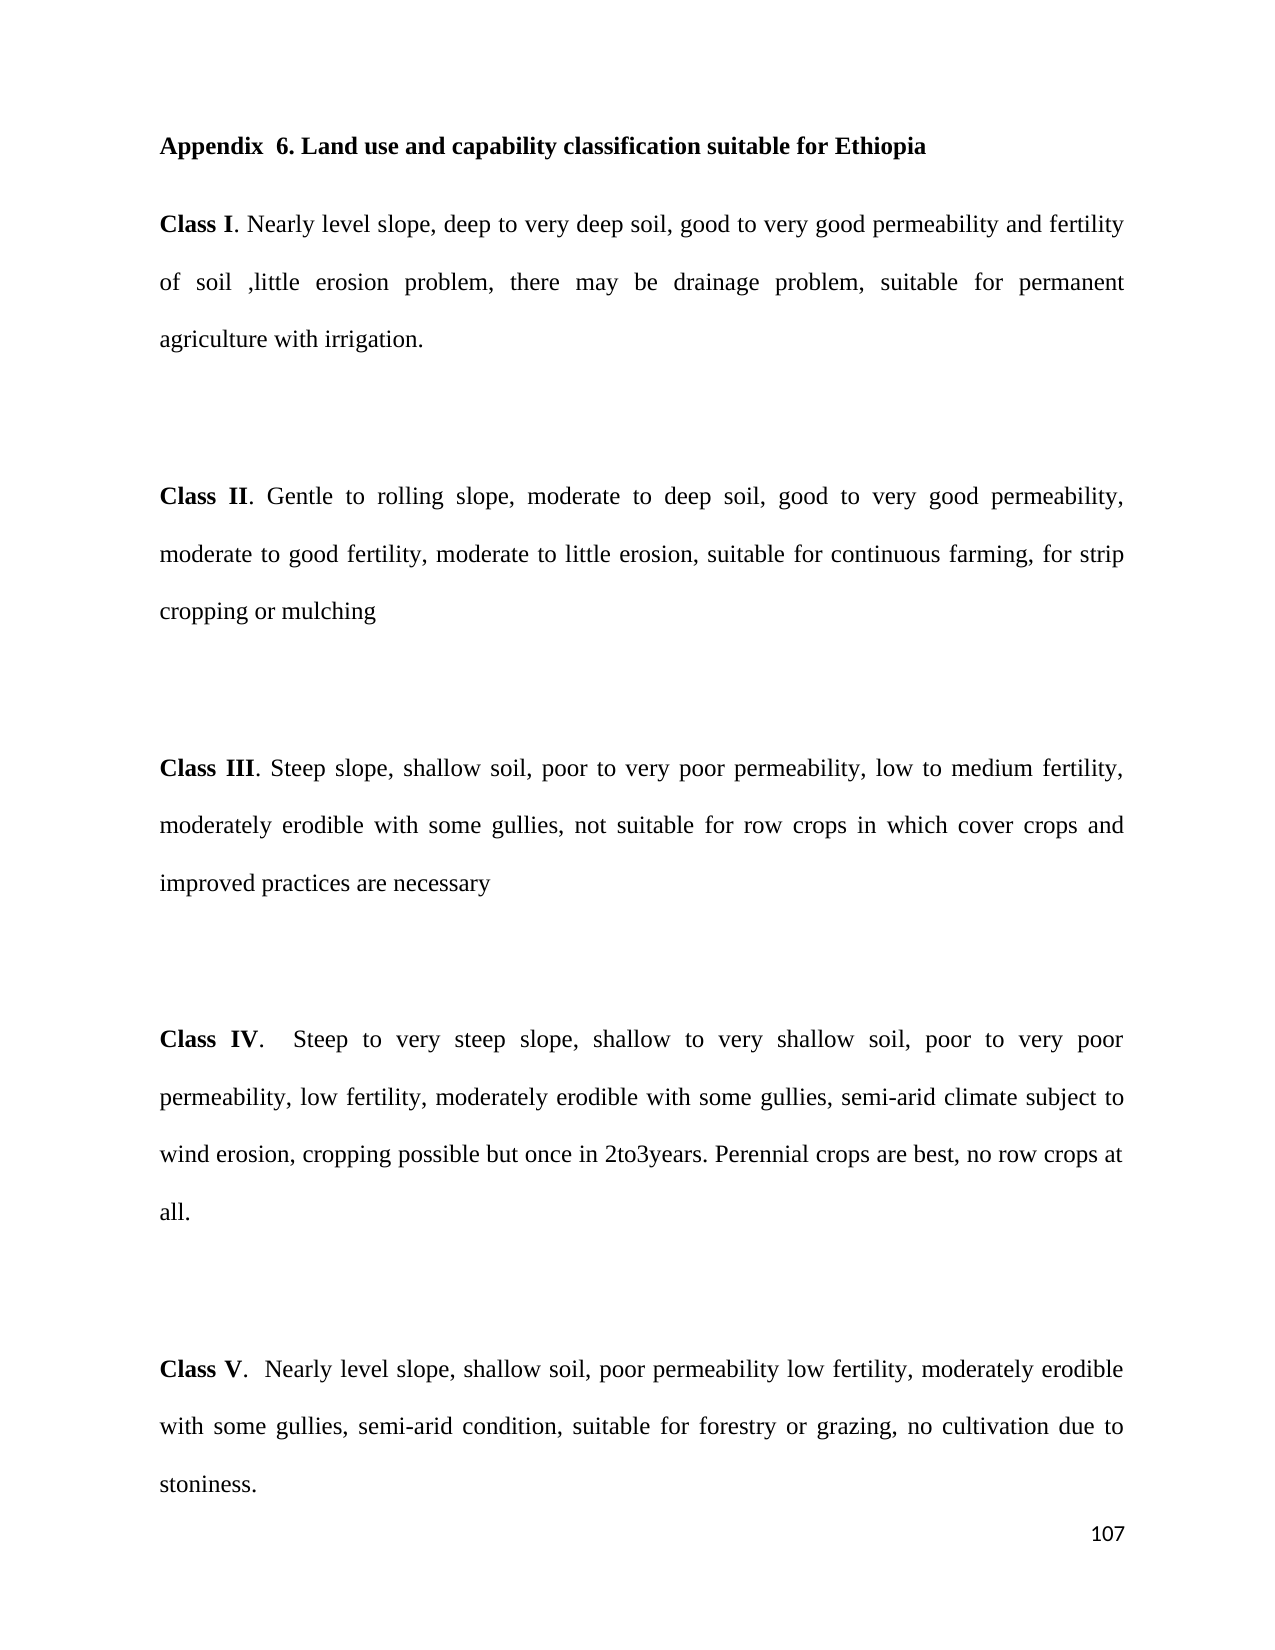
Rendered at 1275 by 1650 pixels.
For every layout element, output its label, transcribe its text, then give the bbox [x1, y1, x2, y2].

text Class IV. Steep to very steep slope, shallow to very shallow soil, poor to very poor permeability, low fertility, moderately erodible with some gullies, semi-arid climate subject to wind erosion, cropping possible but once in 2to3years. Perennial crops are best, no row crops at all. [159, 1024, 1125, 1226]
text Class I. Nearly level slope, deep to very deep soil, good to very good permeability and fertility of soil ,little erosion problem, there may be drainage problem, suitable for permanent agriculture with irrigation. [159, 209, 1125, 353]
text Class III. Steep slope, shallow soil, poor to very poor permeability, low to medium fertility, moderately erodible with some gullies, not suitable for row crops in which cover crops and improved practices are necessary [159, 753, 1125, 897]
list Appendix 6. Land use and capability classification suitable for Ethiopia [159, 131, 1125, 160]
text Class II. Gentle to rolling slope, moderate to deep soil, good to very good permeability, moderate to good fertility, moderate to little erosion, suitable for continuous farming, for strip cropping or mulching [159, 481, 1125, 625]
text Class V. Nearly level slope, shallow soil, poor permeability low fertility, moderately erodible with some gullies, semi-arid condition, suitable for forestry or grazing, no cultivation due to stoniness. [159, 1354, 1125, 1497]
